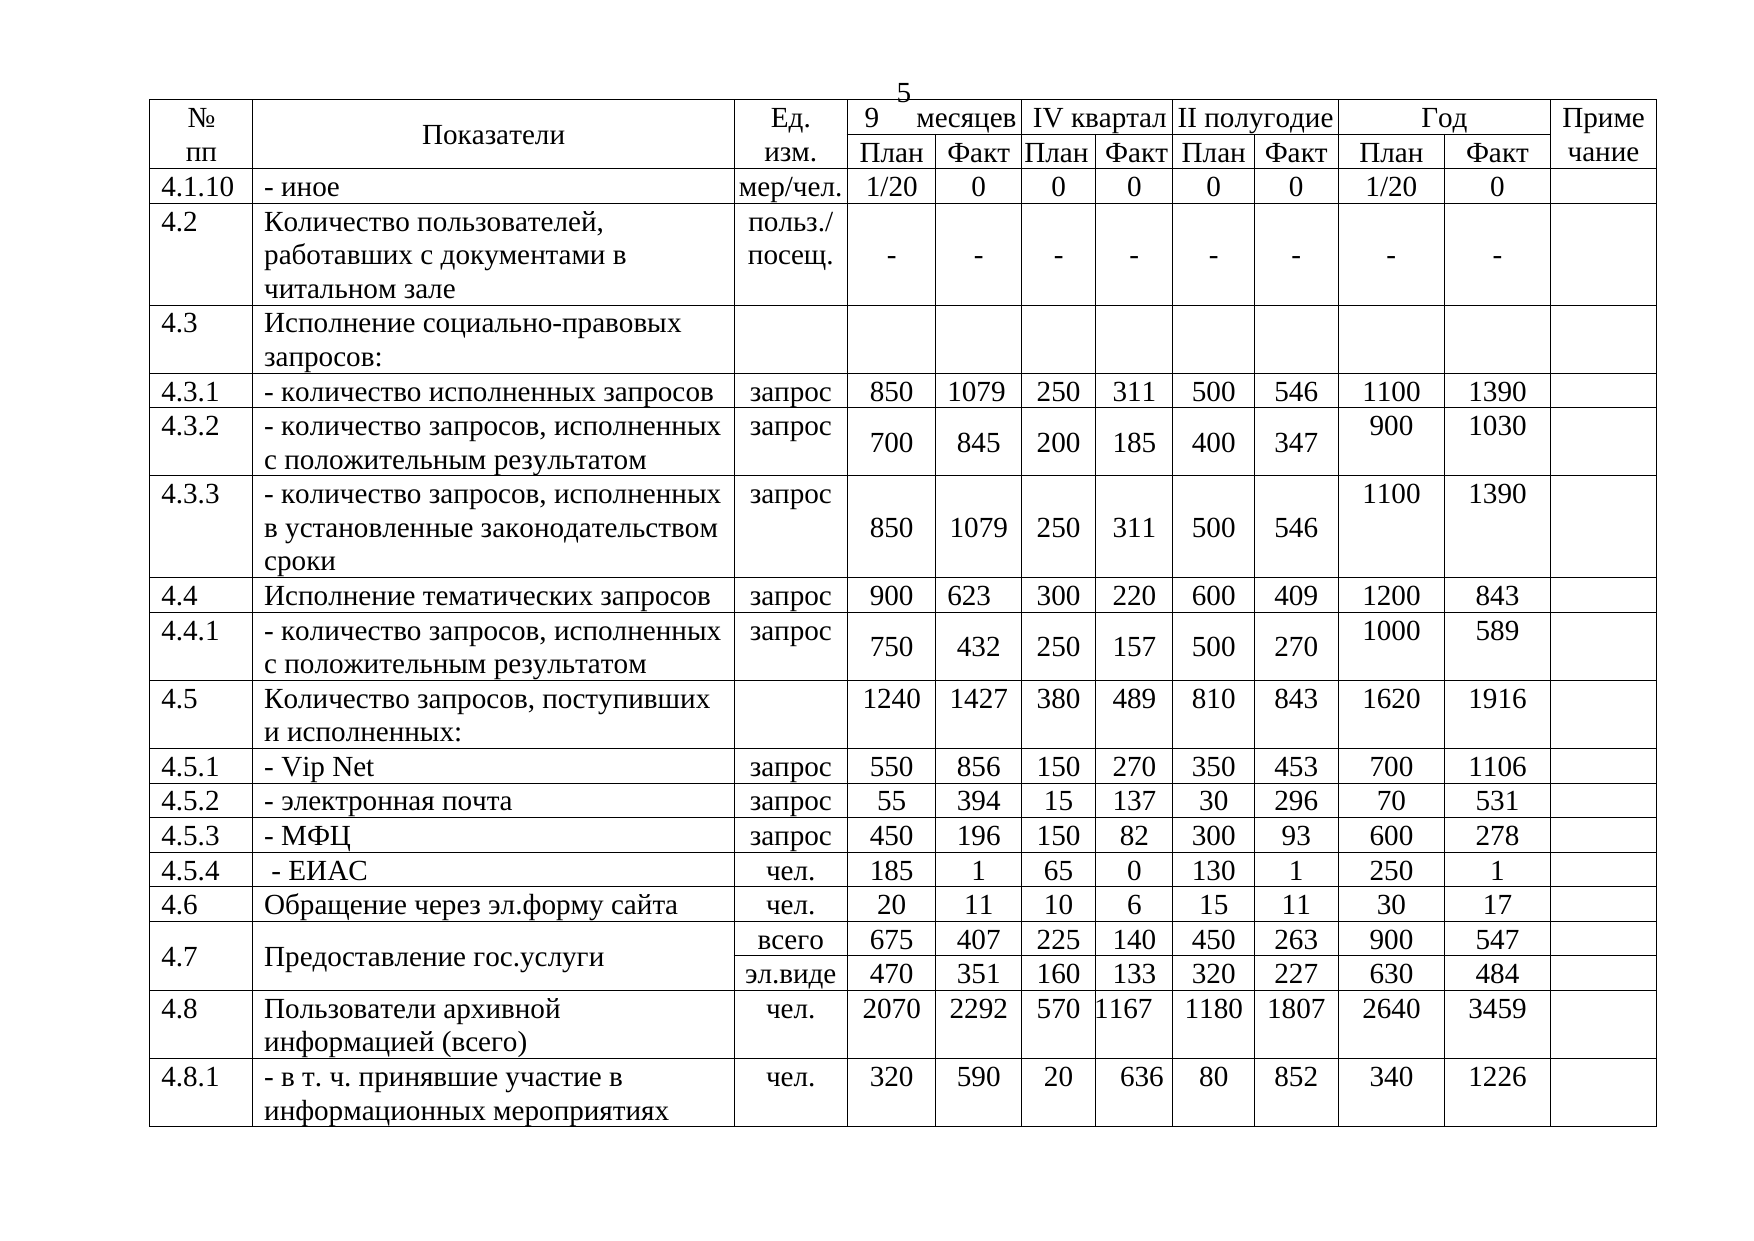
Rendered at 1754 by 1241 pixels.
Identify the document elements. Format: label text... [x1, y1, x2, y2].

table_cell IV квартал [1022, 100, 1172, 134]
table_cell 250 [1022, 374, 1095, 407]
table_cell 4.5.2 [150, 784, 252, 817]
table_cell 1226 [1445, 1059, 1550, 1126]
table_cell 1000 [1339, 613, 1444, 680]
table_cell - количество исполненных запросов [253, 374, 734, 407]
table_cell 4.5.1 [150, 749, 252, 782]
table_cell запрос [735, 476, 847, 577]
table_cell всего [735, 922, 847, 955]
table_cell чел. [735, 853, 847, 886]
table_cell 2292 [936, 991, 1021, 1058]
table_cell 300 [1022, 578, 1095, 612]
table_cell 900 [1339, 922, 1444, 955]
table_cell 0 [1096, 853, 1172, 886]
table_cell - иное [253, 169, 734, 203]
table_cell [1551, 408, 1656, 475]
table_cell 4.5 [150, 681, 252, 748]
table_cell 432 [936, 613, 1021, 680]
table_cell 15 [1022, 784, 1095, 817]
table_cell 547 [1445, 922, 1550, 955]
table_cell 1/20 [1339, 169, 1444, 203]
table_cell 160 [1022, 956, 1095, 990]
table_cell 2070 [848, 991, 935, 1058]
table_cell - [1173, 204, 1254, 304]
table_cell Факт [1255, 135, 1338, 168]
table_cell № пп [150, 100, 252, 168]
table_cell 263 [1255, 922, 1338, 955]
table_cell 500 [1173, 613, 1254, 680]
table_cell 4.3.3 [150, 476, 252, 577]
table_cell Количество запросов, поступивших и исполненных: [253, 681, 734, 748]
table_cell - МФЦ [253, 818, 734, 852]
table_cell 250 [1022, 476, 1095, 577]
table_cell 270 [1096, 749, 1172, 782]
table_cell II полугодие [1173, 100, 1338, 134]
table_cell 200 [1022, 408, 1095, 475]
table_cell 623 [936, 578, 1021, 612]
table_cell 1390 [1445, 476, 1550, 577]
table_cell 1030 [1445, 408, 1550, 475]
table_cell [1551, 578, 1656, 612]
table_cell 600 [1339, 818, 1444, 852]
table_cell [1551, 1059, 1656, 1126]
table_cell 0 [1173, 169, 1254, 203]
table_cell [936, 306, 1021, 373]
table_cell 1100 [1339, 476, 1444, 577]
table_cell эл.виде [735, 956, 847, 990]
table_cell 80 [1173, 1059, 1254, 1126]
table_cell 1620 [1339, 681, 1444, 748]
table_cell Примечание [1551, 100, 1656, 168]
table_cell 845 [936, 408, 1021, 475]
table_cell 1240 [848, 681, 935, 748]
table_cell 1390 [1445, 374, 1550, 407]
table_cell [1551, 922, 1656, 955]
table_cell 1079 [936, 374, 1021, 407]
table_cell 570 [1022, 991, 1095, 1058]
table_cell мер/чел. [735, 169, 847, 203]
table_cell 1 [936, 853, 1021, 886]
table_cell запрос [735, 408, 847, 475]
table_cell 750 [848, 613, 935, 680]
table_cell 17 [1445, 887, 1550, 921]
table_cell 409 [1255, 578, 1338, 612]
table_cell 20 [848, 887, 935, 921]
table_cell [1551, 613, 1656, 680]
table_cell 1807 [1255, 991, 1338, 1058]
table_cell 550 [848, 749, 935, 782]
table_cell Обращение через эл.форму сайта [253, 887, 734, 921]
table_cell запрос [735, 818, 847, 852]
table_cell - количество запросов, исполненных с положительным результатом [253, 408, 734, 475]
table_cell 296 [1255, 784, 1338, 817]
table_cell Количество пользователей, работавших с документами в читальном зале [253, 204, 734, 304]
table_cell 1 [1255, 853, 1338, 886]
table_cell 453 [1255, 749, 1338, 782]
table_cell 6 [1096, 887, 1172, 921]
table_cell 4.4 [150, 578, 252, 612]
table_cell - ЕИАС [253, 853, 734, 886]
table_cell 347 [1255, 408, 1338, 475]
table_cell [1551, 956, 1656, 990]
table_cell 30 [1173, 784, 1254, 817]
table_cell 843 [1255, 681, 1338, 748]
table_cell 4.8 [150, 991, 252, 1058]
table_cell 340 [1339, 1059, 1444, 1126]
table_cell 82 [1096, 818, 1172, 852]
table_cell 0 [1445, 169, 1550, 203]
table_cell [1551, 204, 1656, 304]
table_cell чел. [735, 887, 847, 921]
table_cell 630 [1339, 956, 1444, 990]
table_cell [1551, 887, 1656, 921]
table_cell запрос [735, 374, 847, 407]
table_cell 0 [1096, 169, 1172, 203]
table_cell 30 [1339, 887, 1444, 921]
table_cell Факт [936, 135, 1021, 168]
table_cell 500 [1173, 476, 1254, 577]
table_cell 250 [1339, 853, 1444, 886]
table_cell чел. [735, 991, 847, 1058]
table_cell 15 [1173, 887, 1254, 921]
table_cell 320 [848, 1059, 935, 1126]
table_cell Исполнение тематических запросов [253, 578, 734, 612]
table_cell 407 [936, 922, 1021, 955]
table_cell 2640 [1339, 991, 1444, 1058]
table_cell - [1445, 204, 1550, 304]
table_cell 320 [1173, 956, 1254, 990]
table_cell 4.5.4 [150, 853, 252, 886]
table_cell [1551, 991, 1656, 1058]
table_cell 484 [1445, 956, 1550, 990]
table_cell - количество запросов, исполненных в установленные законодательством сроки [253, 476, 734, 577]
table_cell [735, 306, 847, 373]
table_cell запрос [735, 578, 847, 612]
table_cell 225 [1022, 922, 1095, 955]
table_cell 185 [1096, 408, 1172, 475]
table_cell 196 [936, 818, 1021, 852]
table_cell План [1022, 135, 1095, 168]
table_cell 546 [1255, 374, 1338, 407]
table_cell 227 [1255, 956, 1338, 990]
table_cell 250 [1022, 613, 1095, 680]
table_cell 140 [1096, 922, 1172, 955]
table_cell [1551, 749, 1656, 782]
table_cell [1096, 306, 1172, 373]
table_cell Пользователи архивной информацией (всего) [253, 991, 734, 1058]
table_cell чел. [735, 1059, 847, 1126]
table_cell - количество запросов, исполненных с положительным результатом [253, 613, 734, 680]
table_cell 1 [1445, 853, 1550, 886]
table_cell - [1022, 204, 1095, 304]
table_cell 351 [936, 956, 1021, 990]
table_cell 157 [1096, 613, 1172, 680]
table_cell 856 [936, 749, 1021, 782]
table_cell 4.8.1 [150, 1059, 252, 1126]
table_cell [848, 306, 935, 373]
table_cell 900 [1339, 408, 1444, 475]
table_cell 270 [1255, 613, 1338, 680]
table_cell 4.3.1 [150, 374, 252, 407]
table_cell 300 [1173, 818, 1254, 852]
table_cell [1339, 306, 1444, 373]
table_cell 1106 [1445, 749, 1550, 782]
table_cell 4.2 [150, 204, 252, 304]
table_cell 589 [1445, 613, 1550, 680]
table_cell 489 [1096, 681, 1172, 748]
table_cell План [848, 135, 935, 168]
table_cell 500 [1173, 374, 1254, 407]
table_cell 4.3 [150, 306, 252, 373]
table_cell [1173, 306, 1254, 373]
table_cell [1551, 374, 1656, 407]
table_cell 4.3.2 [150, 408, 252, 475]
table_cell 4.1.10 [150, 169, 252, 203]
table_cell запрос [735, 784, 847, 817]
table_cell 700 [848, 408, 935, 475]
table_cell Ед. изм. [735, 100, 847, 168]
table_cell 1200 [1339, 578, 1444, 612]
table_cell - [848, 204, 935, 304]
table_cell [735, 681, 847, 748]
table_cell 400 [1173, 408, 1254, 475]
table_cell 0 [1255, 169, 1338, 203]
table_cell 130 [1173, 853, 1254, 886]
table_cell - электронная почта [253, 784, 734, 817]
table_cell 0 [936, 169, 1021, 203]
table_cell 843 [1445, 578, 1550, 612]
table_cell [1445, 306, 1550, 373]
table_cell 150 [1022, 749, 1095, 782]
table_cell 137 [1096, 784, 1172, 817]
table_cell Предоставление гос.услуги [253, 922, 734, 990]
table_cell 11 [936, 887, 1021, 921]
table_cell 850 [848, 476, 935, 577]
table_cell [1551, 784, 1656, 817]
table_cell - [1255, 204, 1338, 304]
table_cell План [1339, 135, 1444, 168]
table_cell 852 [1255, 1059, 1338, 1126]
table_cell 3459 [1445, 991, 1550, 1058]
table_cell [1551, 476, 1656, 577]
table_cell [1022, 306, 1095, 373]
table_cell 1167 [1096, 991, 1172, 1058]
table_cell 450 [1173, 922, 1254, 955]
table_cell 4.6 [150, 887, 252, 921]
table_cell [1551, 818, 1656, 852]
table_cell [1551, 681, 1656, 748]
table_cell 150 [1022, 818, 1095, 852]
table_cell План [1173, 135, 1254, 168]
table_cell Факт [1445, 135, 1550, 168]
table_cell 311 [1096, 476, 1172, 577]
table_cell 4.5.3 [150, 818, 252, 852]
table_cell 394 [936, 784, 1021, 817]
table_cell - [1096, 204, 1172, 304]
table_cell 1/20 [848, 169, 935, 203]
table_cell Исполнение социально-правовых запросов: [253, 306, 734, 373]
table_cell 9 месяцев [848, 100, 1021, 134]
table_cell 4.4.1 [150, 613, 252, 680]
table_cell 93 [1255, 818, 1338, 852]
table_cell Год [1339, 100, 1550, 134]
table_cell 0 [1022, 169, 1095, 203]
table_cell 850 [848, 374, 935, 407]
table_cell 700 [1339, 749, 1444, 782]
table_cell - [936, 204, 1021, 304]
table_cell 20 [1022, 1059, 1095, 1126]
table_cell [1255, 306, 1338, 373]
table_cell 1100 [1339, 374, 1444, 407]
table_cell 70 [1339, 784, 1444, 817]
table_cell запрос [735, 613, 847, 680]
table_cell 546 [1255, 476, 1338, 577]
table_cell 311 [1096, 374, 1172, 407]
table_cell 10 [1022, 887, 1095, 921]
table_cell 531 [1445, 784, 1550, 817]
table_cell 278 [1445, 818, 1550, 852]
table_cell 590 [936, 1059, 1021, 1126]
table_cell 1079 [936, 476, 1021, 577]
table_cell 11 [1255, 887, 1338, 921]
table_cell 65 [1022, 853, 1095, 886]
table_cell 470 [848, 956, 935, 990]
table_cell 380 [1022, 681, 1095, 748]
table_cell запрос [735, 749, 847, 782]
table_cell [1551, 306, 1656, 373]
table_cell 1180 [1173, 991, 1254, 1058]
table_cell 133 [1096, 956, 1172, 990]
table_cell [1551, 853, 1656, 886]
table_cell польз./ посещ. [735, 204, 847, 304]
table_cell Показатели [253, 100, 734, 168]
table_cell 600 [1173, 578, 1254, 612]
table_cell 1916 [1445, 681, 1550, 748]
table_cell 4.7 [150, 922, 252, 990]
table_cell - [1339, 204, 1444, 304]
table_cell 185 [848, 853, 935, 886]
table_cell - в т. ч. принявшие участие в информационных мероприятиях [253, 1059, 734, 1126]
table_cell 1427 [936, 681, 1021, 748]
table_cell 55 [848, 784, 935, 817]
table_cell 810 [1173, 681, 1254, 748]
table_cell [1551, 169, 1656, 203]
table_cell 220 [1096, 578, 1172, 612]
table_cell 636 [1096, 1059, 1172, 1126]
table_cell 675 [848, 922, 935, 955]
table_cell 450 [848, 818, 935, 852]
table_cell 900 [848, 578, 935, 612]
table_cell - Vip Net [253, 749, 734, 782]
table_cell 350 [1173, 749, 1254, 782]
table_cell Факт [1096, 135, 1172, 168]
